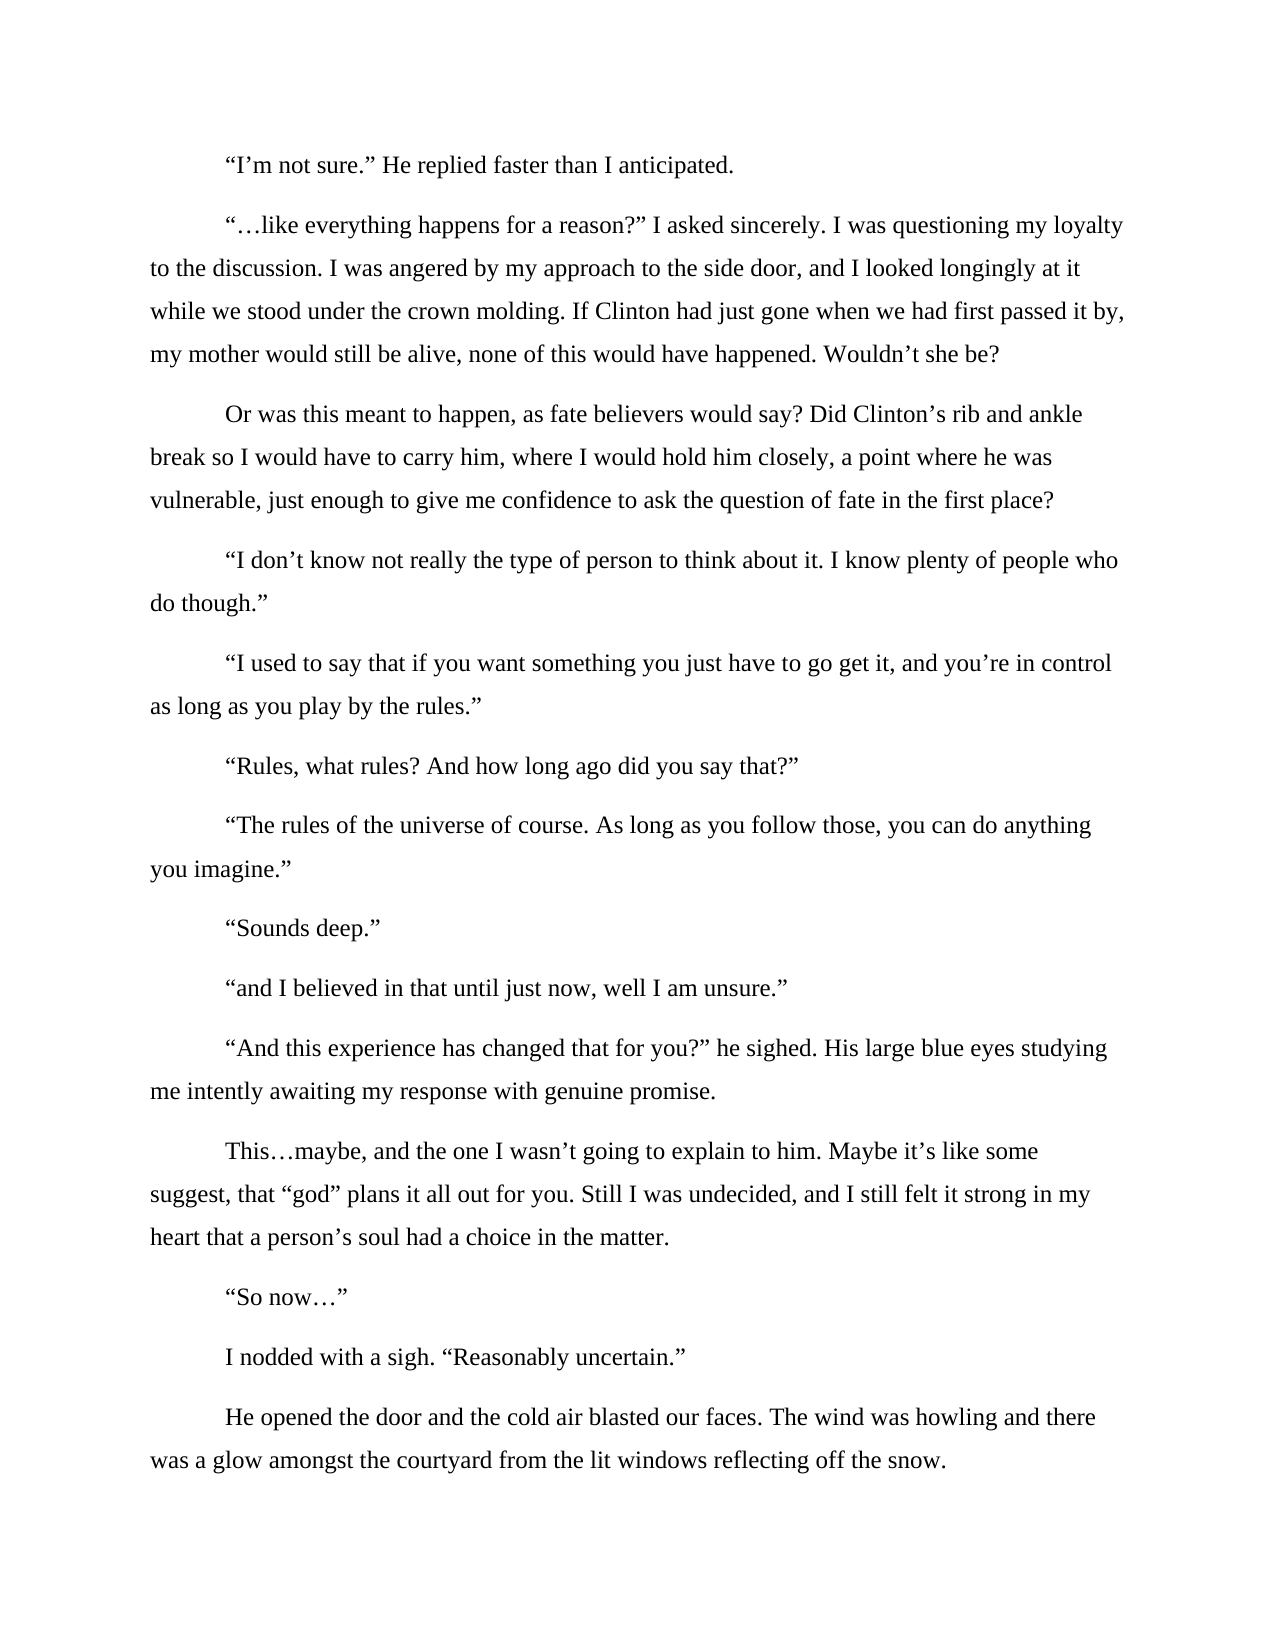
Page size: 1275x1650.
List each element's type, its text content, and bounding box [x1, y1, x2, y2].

text Or was this meant to happen, as fate believers would say? Did Clinton’s rib and ankle break so I would have to carry him, where I would hold him closely, a point where he was vulnerable, just enough to give me confidence to ask the question of fate in the first place? [150, 399, 1125, 514]
text “The rules of the universe of course. As long as you follow those, you can do anything you imagine.” [150, 811, 1125, 882]
text I nodded with a sigh. “Reasonably uncertain.” [150, 1342, 1125, 1371]
text “So now…” [150, 1282, 1125, 1311]
text “Rules, what rules? And how long ago did you say that?” [150, 751, 1125, 779]
text “I used to say that if you want something you just have to go get it, and you’re in control as long as you play by the rules.” [150, 648, 1125, 720]
text He opened the door and the cold air blasted our faces. The wind was howling and there was a glow amongst the courtyard from the lit windows reflecting off the snow. [150, 1402, 1125, 1473]
text “Sounds deep.” [150, 913, 1125, 942]
text “I’m not sure.” He replied faster than I anticipated. [150, 150, 1125, 179]
text “I don’t know not really the type of person to think about it. I know plenty of people who do though.” [150, 545, 1125, 617]
text “…like everything happens for a reason?” I asked sincerely. I was questioning my loyalty to the discussion. I was angered by my approach to the side door, and I looked longingly at it while we stood under the crown molding. If Clinton had just gone when we had first passed it by, my mother would still be alive, none of this would have happened. Wouldn’t she be? [150, 210, 1125, 368]
text This…maybe, and the one I wasn’t going to explain to him. Maybe it’s like some suggest, that “god” plans it all out for you. Still I was undecided, and I still felt it strong in my heart that a person’s soul had a choice in the matter. [150, 1136, 1125, 1251]
text “And this experience has changed that for you?” he sighed. His large blue eyes studying me intently awaiting my response with genuine promise. [150, 1033, 1125, 1105]
text “and I believed in that until just now, well I am unsure.” [150, 973, 1125, 1002]
